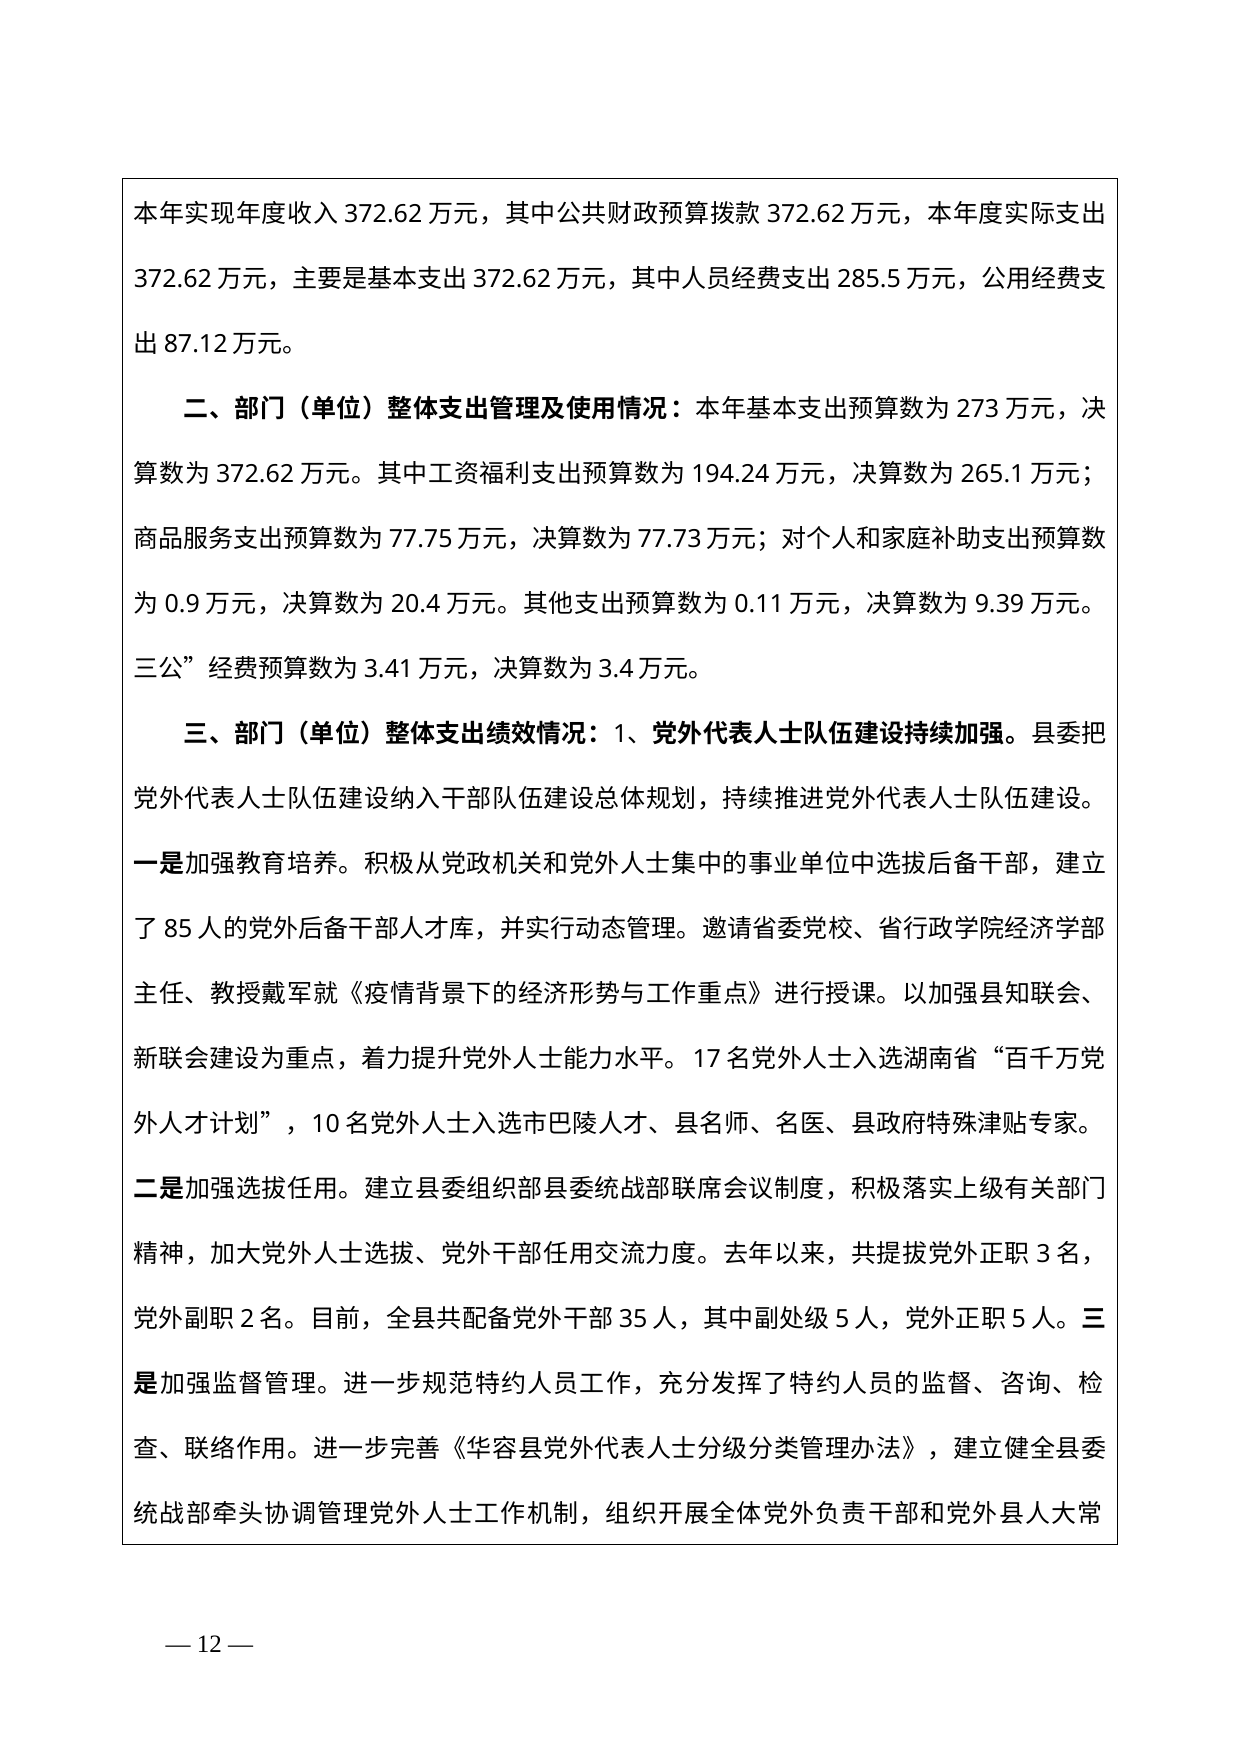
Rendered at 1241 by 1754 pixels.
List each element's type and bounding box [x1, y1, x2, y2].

table_header [123, 179, 1117, 1544]
